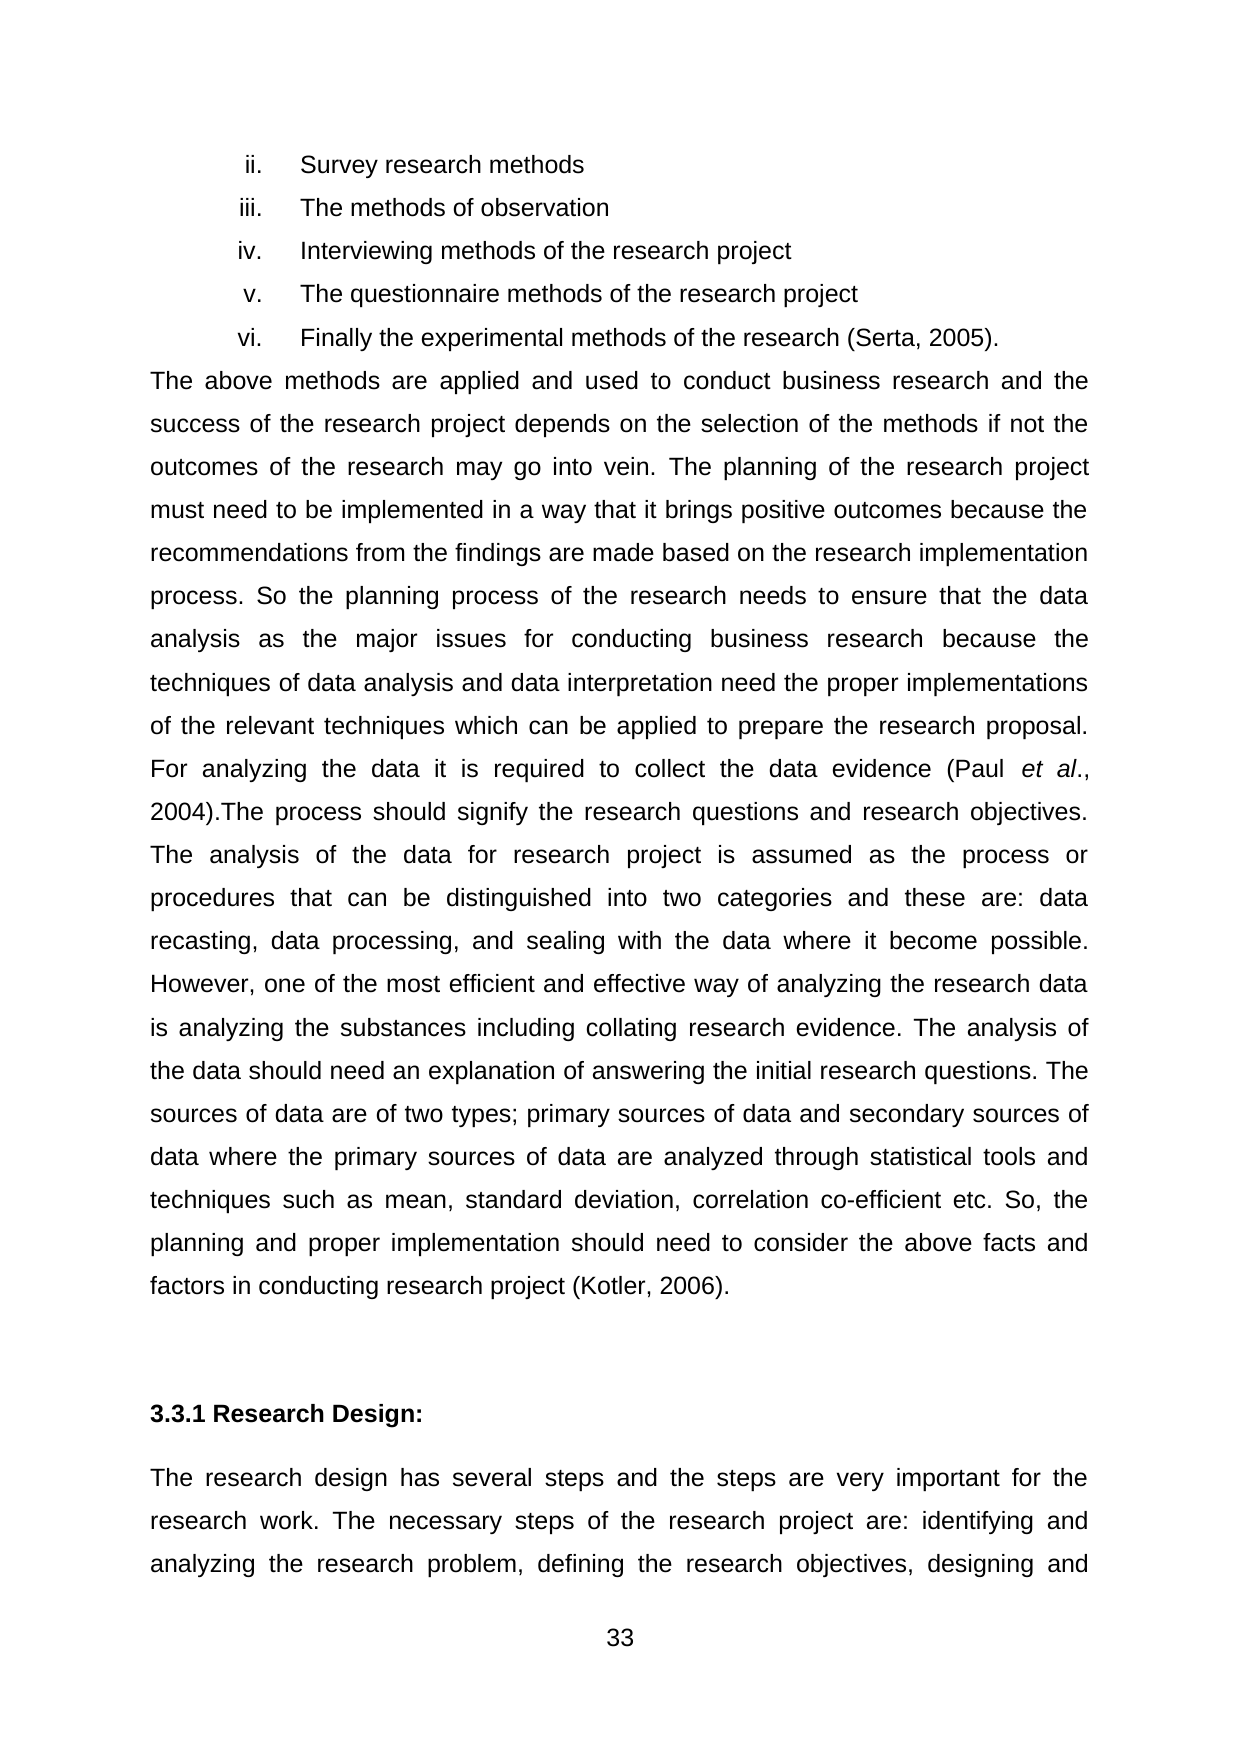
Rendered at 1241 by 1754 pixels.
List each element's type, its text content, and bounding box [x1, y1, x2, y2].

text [150, 1463, 1090, 1578]
list Survey research methods [262, 150, 1090, 179]
list The methods of observation [262, 193, 1090, 222]
text 3.3.1 Research Design: [150, 1399, 1090, 1428]
list The questionnaire methods of the research project [262, 279, 1090, 308]
list Interviewing methods of the research project [262, 236, 1090, 265]
list Finally the experimental methods of the research (Serta, 2005). [262, 322, 1090, 351]
text The above methods are applied and used to conduct business research and the success of the research project depends on the selection of the methods if not the outcomes of the research may go into vein. The planning of the research project must need to be implemented in a way that it brings positive outcomes because the recommendations from the findings are made based on the research implementation process. So the planning process of the research needs to ensure that the data analysis as the major issues for conducting business research because the techniques of data analysis and data interpretation need the proper implementations of the relevant techniques which can be applied to prepare the research proposal. For analyzing the data it is required to collect the data evidence (Paul et al., 2004).The process should signify the research questions and research objectives. The analysis of the data for research project is assumed as the process or procedures that can be distinguished into two categories and these are: data recasting, data processing, and sealing with the data where it become possible. However, one of the most efficient and effective way of analyzing the research data is analyzing the substances including collating research evidence. The analysis of the data should need an explanation of answering the initial research questions. The sources of data are of two types; primary sources of data and secondary sources of data where the primary sources of data are analyzed through statistical tools and techniques such as mean, standard deviation, correlation co-efficient etc. So, the planning and proper implementation should need to consider the above facts and factors in conducting research project (Kotler, 2006). [150, 366, 1090, 1300]
